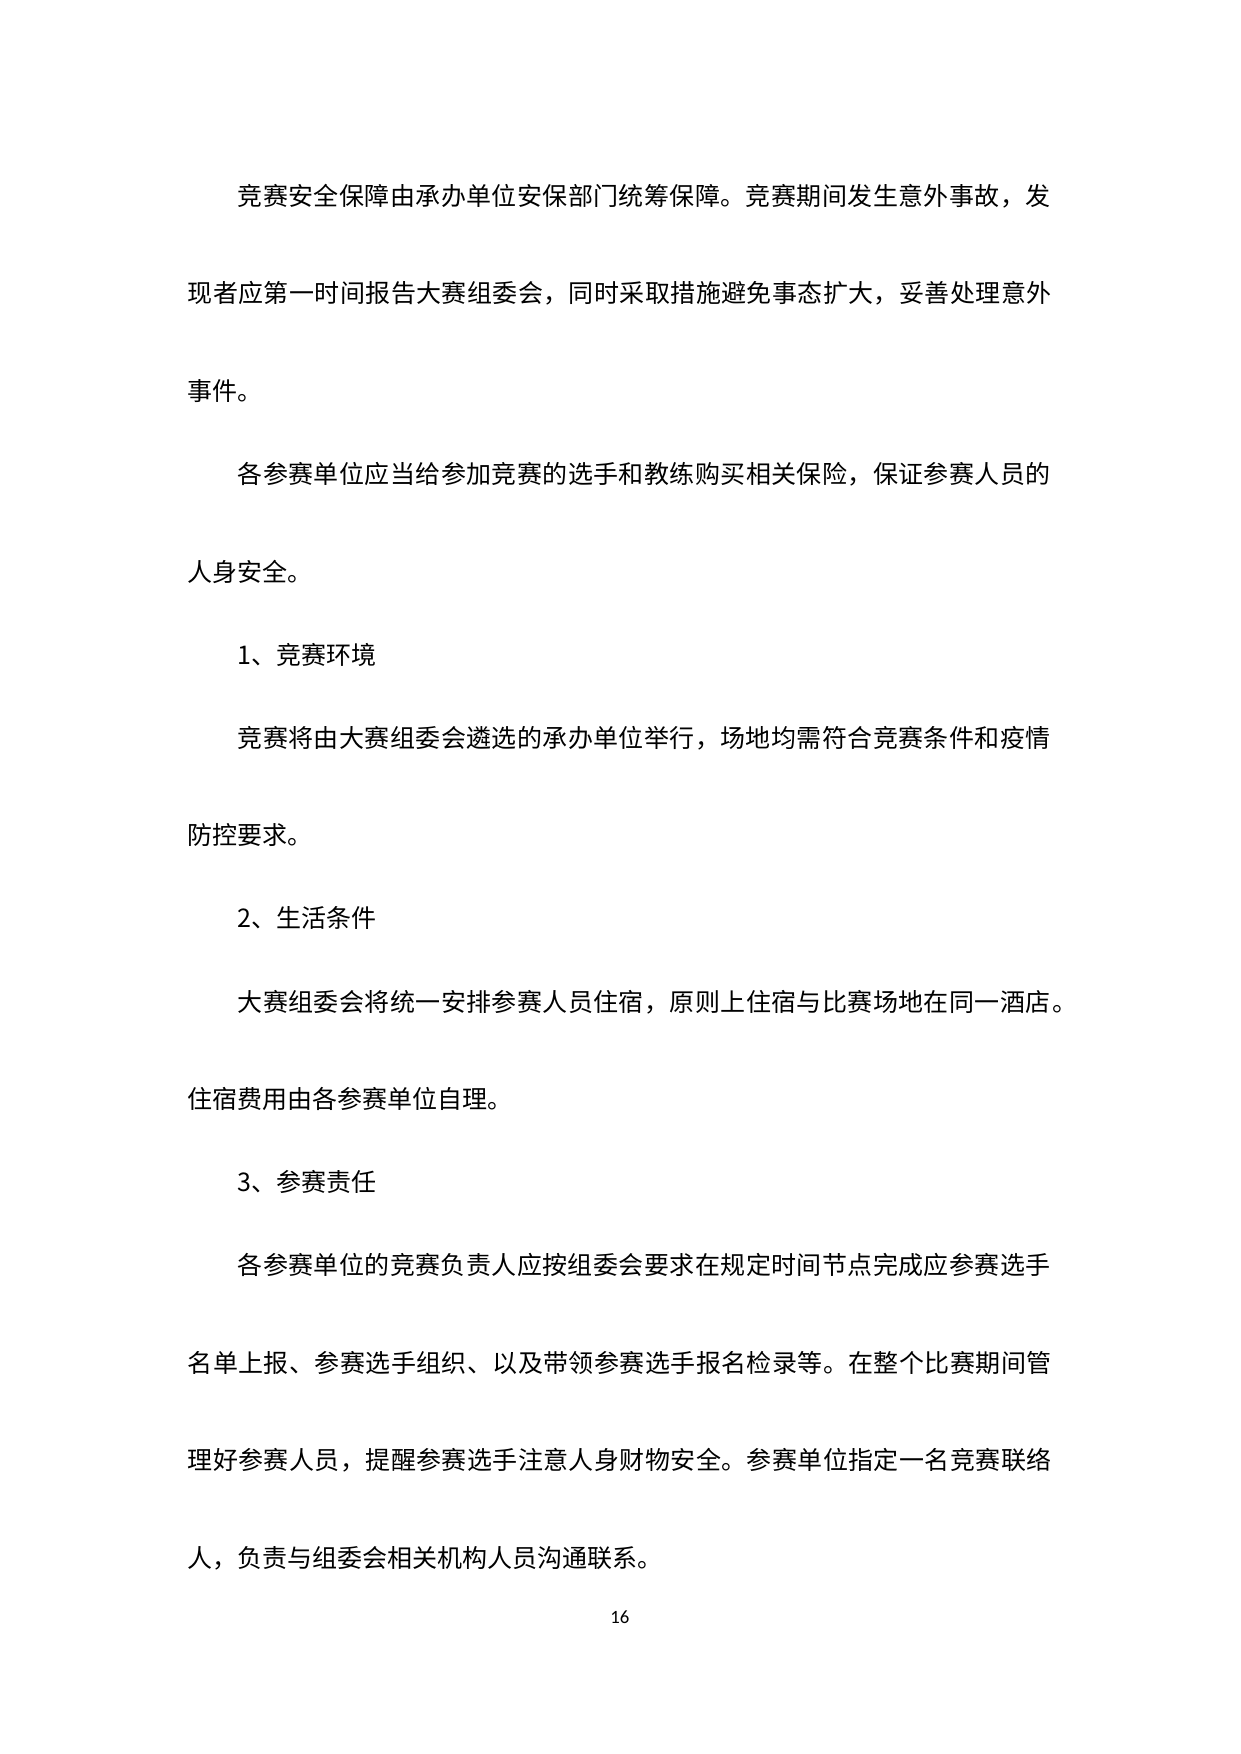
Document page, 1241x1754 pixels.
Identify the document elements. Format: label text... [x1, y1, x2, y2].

text 竞赛安全保障由承办单位安保部门统筹保障。竞赛期间发生意外事故，发现者应第一时间报告大赛组委会，同时采取措施避免事态扩大，妥善处理意外事件。 [187, 162, 1053, 422]
text 1、竞赛环境 [187, 621, 1053, 686]
text 各参赛单位的竞赛负责人应按组委会要求在规定时间节点完成应参赛选手名单上报、参赛选手组织、以及带领参赛选手报名检录等。在整个比赛期间管理好参赛人员，提醒参赛选手注意人身财物安全。参赛单位指定一名竞赛联络人，负责与组委会相关机构人员沟通联系。 [187, 1231, 1053, 1589]
text 各参赛单位应当给参加竞赛的选手和教练购买相关保险，保证参赛人员的人身安全。 [187, 440, 1053, 603]
text 竞赛将由大赛组委会遴选的承办单位举行，场地均需符合竞赛条件和疫情防控要求。 [187, 704, 1053, 866]
text 3、参赛责任 [187, 1148, 1053, 1213]
text 大赛组委会将统一安排参赛人员住宿，原则上住宿与比赛场地在同一酒店。住宿费用由各参赛单位自理。 [187, 968, 1053, 1130]
text 2、生活条件 [187, 884, 1053, 949]
